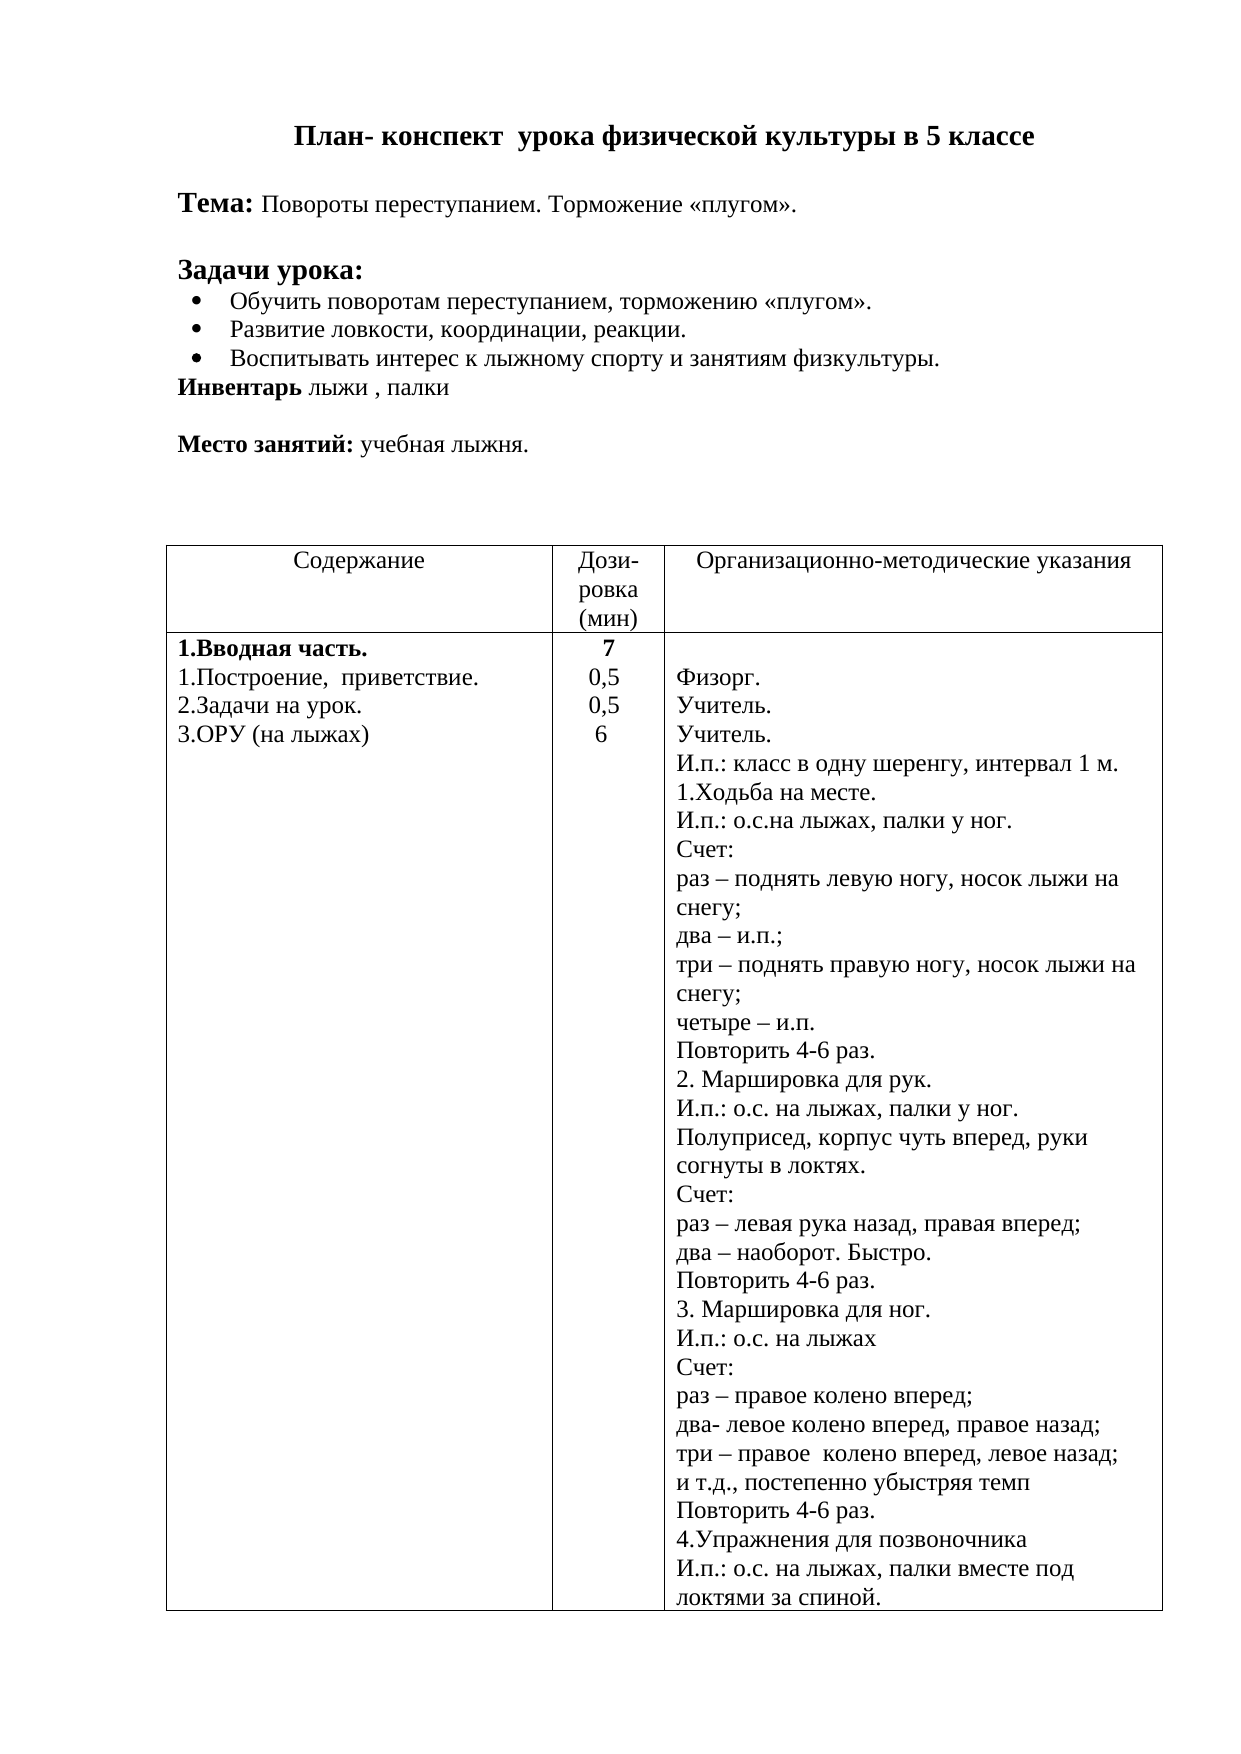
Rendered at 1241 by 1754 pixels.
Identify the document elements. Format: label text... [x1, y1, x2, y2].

table_header Дози- ровка (мин) [553, 546, 664, 632]
text Задачи урока: [177, 252, 1152, 286]
text Тема: Повороты переступанием. Торможение «плугом». [177, 185, 1152, 219]
table_header Содержание [167, 546, 552, 632]
list Воспитывать интерес к лыжному спорту и занятиям физкультуры. [192, 343, 1152, 372]
text Место занятий: учебная лыжня. [177, 429, 1152, 458]
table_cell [167, 633, 552, 1610]
list Обучить поворотам переступанием, торможению «плугом». [192, 286, 1152, 314]
list Развитие ловкости, координации, реакции. [192, 314, 1152, 343]
text Инвентарь лыжи , палки [177, 372, 1152, 401]
table_header Организационно-методические указания [665, 546, 1162, 632]
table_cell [665, 633, 1162, 1610]
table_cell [553, 633, 664, 1610]
text План- конспект урока физической культуры в 5 классе [177, 118, 1152, 152]
